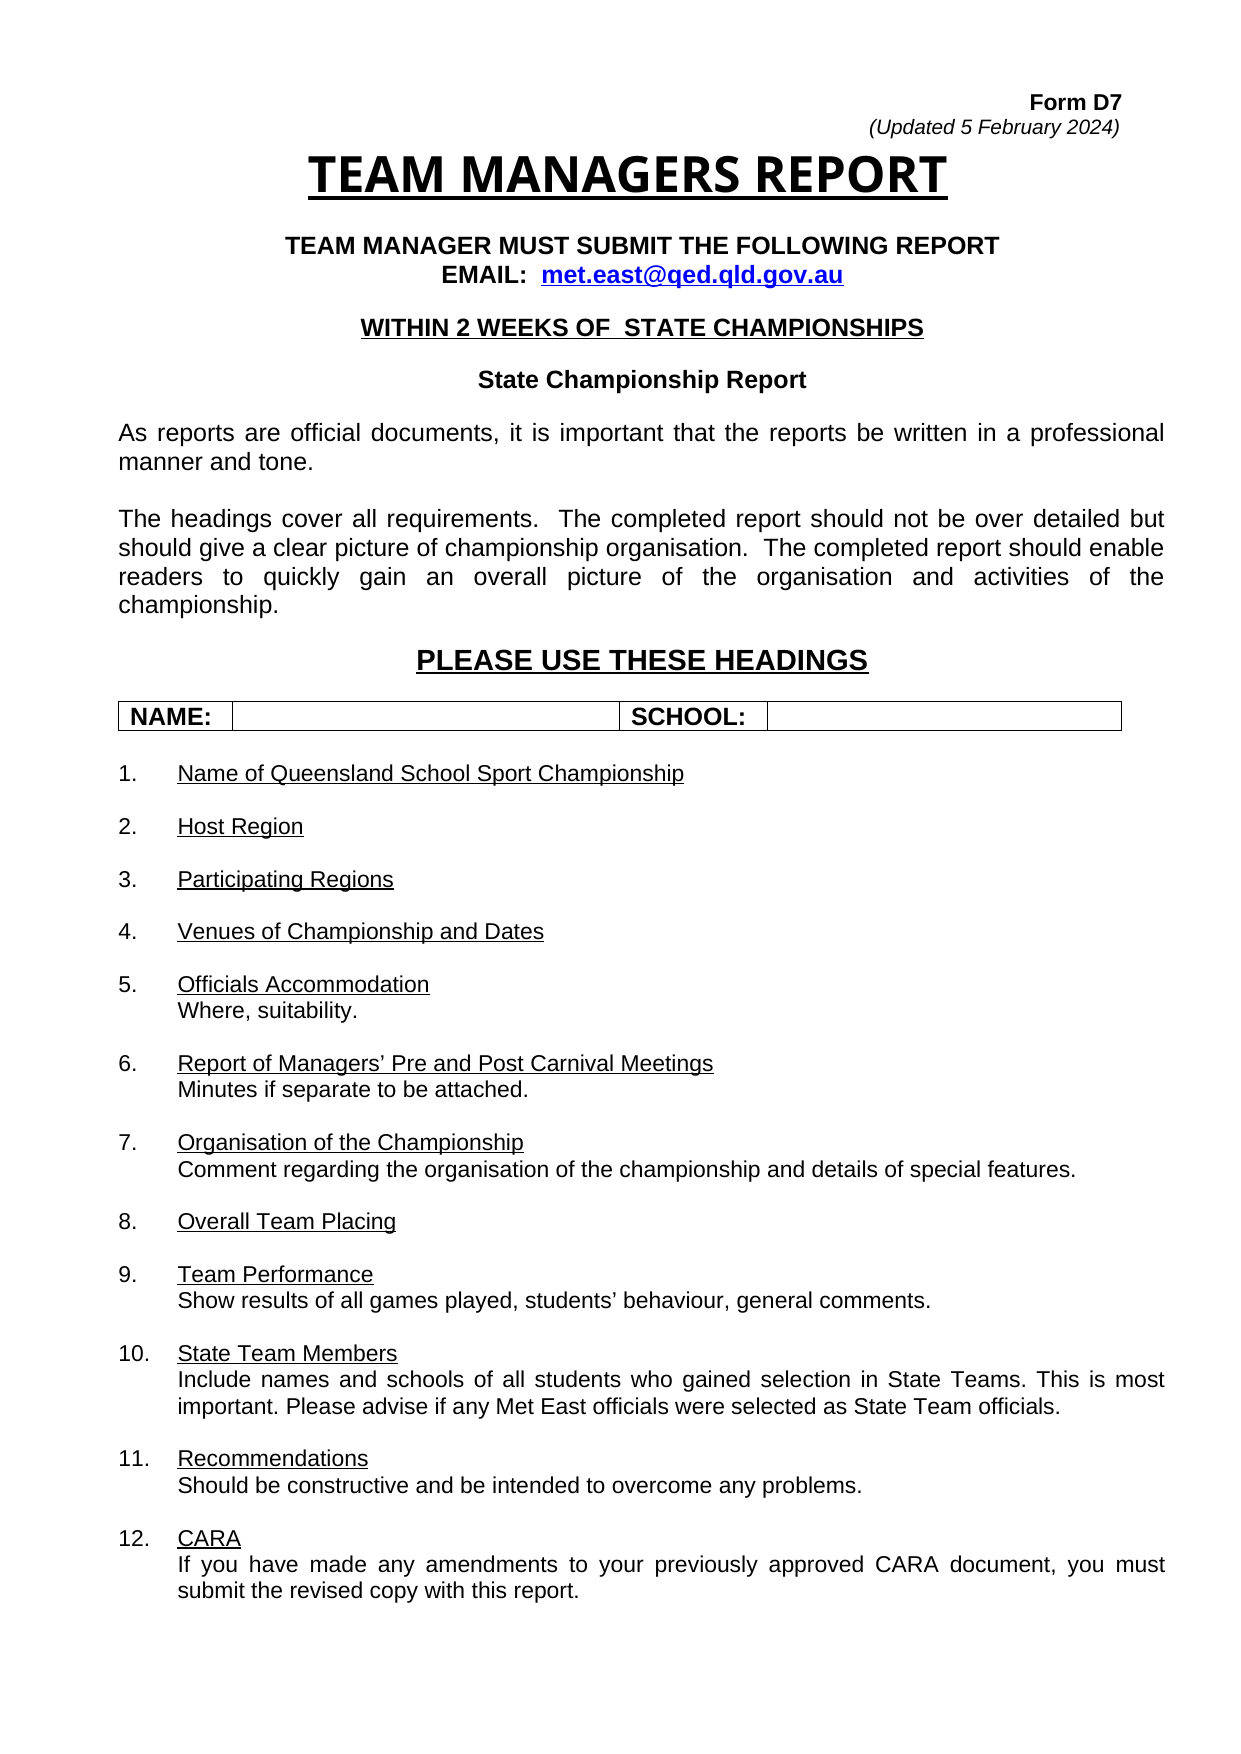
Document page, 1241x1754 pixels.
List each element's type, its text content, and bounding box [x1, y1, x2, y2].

list Minutes if separate to be attached. [118, 1076, 1166, 1103]
list Include names and schools of all students who gained selection in State Teams. This is most important. Please advise if any Met East officials were selected as State Team officials. [177, 1366, 1166, 1419]
list CARA [118, 1524, 1166, 1551]
list Participating Regions [118, 866, 1166, 892]
table_header SCHOOL: [620, 702, 767, 730]
text State Championship Report [118, 365, 1166, 394]
list Where, suitability. [118, 997, 1166, 1024]
text Form D7 [118, 89, 1122, 115]
list Venues of Championship and Dates [118, 918, 1166, 945]
table_header NAME: [119, 702, 232, 730]
list Overall Team Placing [118, 1208, 1166, 1234]
list Comment regarding the organisation of the championship and details of special features. [177, 1156, 1166, 1182]
subtitle PLEASE USE THESE HEADINGS [118, 643, 1166, 677]
list State Team Members [118, 1340, 1166, 1366]
table_header [233, 702, 619, 730]
list Recommendations [118, 1445, 1166, 1472]
list Host Region [118, 813, 1166, 839]
subtitle WITHIN 2 WEEKS OF STATE CHAMPIONSHIPS [118, 312, 1166, 341]
list Name of Sport Championship [118, 760, 1166, 787]
list Report of Managers’ Pre and Post Carnival Meetings [118, 1050, 1166, 1076]
text EMAIL: met.east@qed.qld.gov.au [118, 260, 1166, 288]
list Organisation of the Championship [118, 1129, 1166, 1156]
list Team Performance [118, 1261, 1166, 1287]
list Officials Accommodation [118, 971, 1166, 997]
text TEAM MANAGER MUST SUBMIT THE FOLLOWING REPORT [118, 231, 1166, 260]
text Should be constructive and be intended to overcome any problems. [118, 1472, 1166, 1498]
text As reports are official documents, it is important that the reports be written in a professional manner and tone. [118, 418, 1166, 475]
text (Updated 5 February 2024) [118, 115, 1122, 139]
table_header [768, 702, 1121, 730]
list Show results of all games played, students’ behaviour, general comments. [118, 1287, 1166, 1314]
text TEAM MANAGERS REPORT [118, 139, 1137, 207]
text If you have made any amendments to your previously approved CARA document, you must submit the revised copy with this report. [177, 1551, 1166, 1603]
text The headings cover all requirements. The completed report should not be over detailed but should give a clear picture of championship organisation. The completed report should enable readers to quickly gain an overall picture of the organisation and activities of the championship. [118, 504, 1166, 619]
